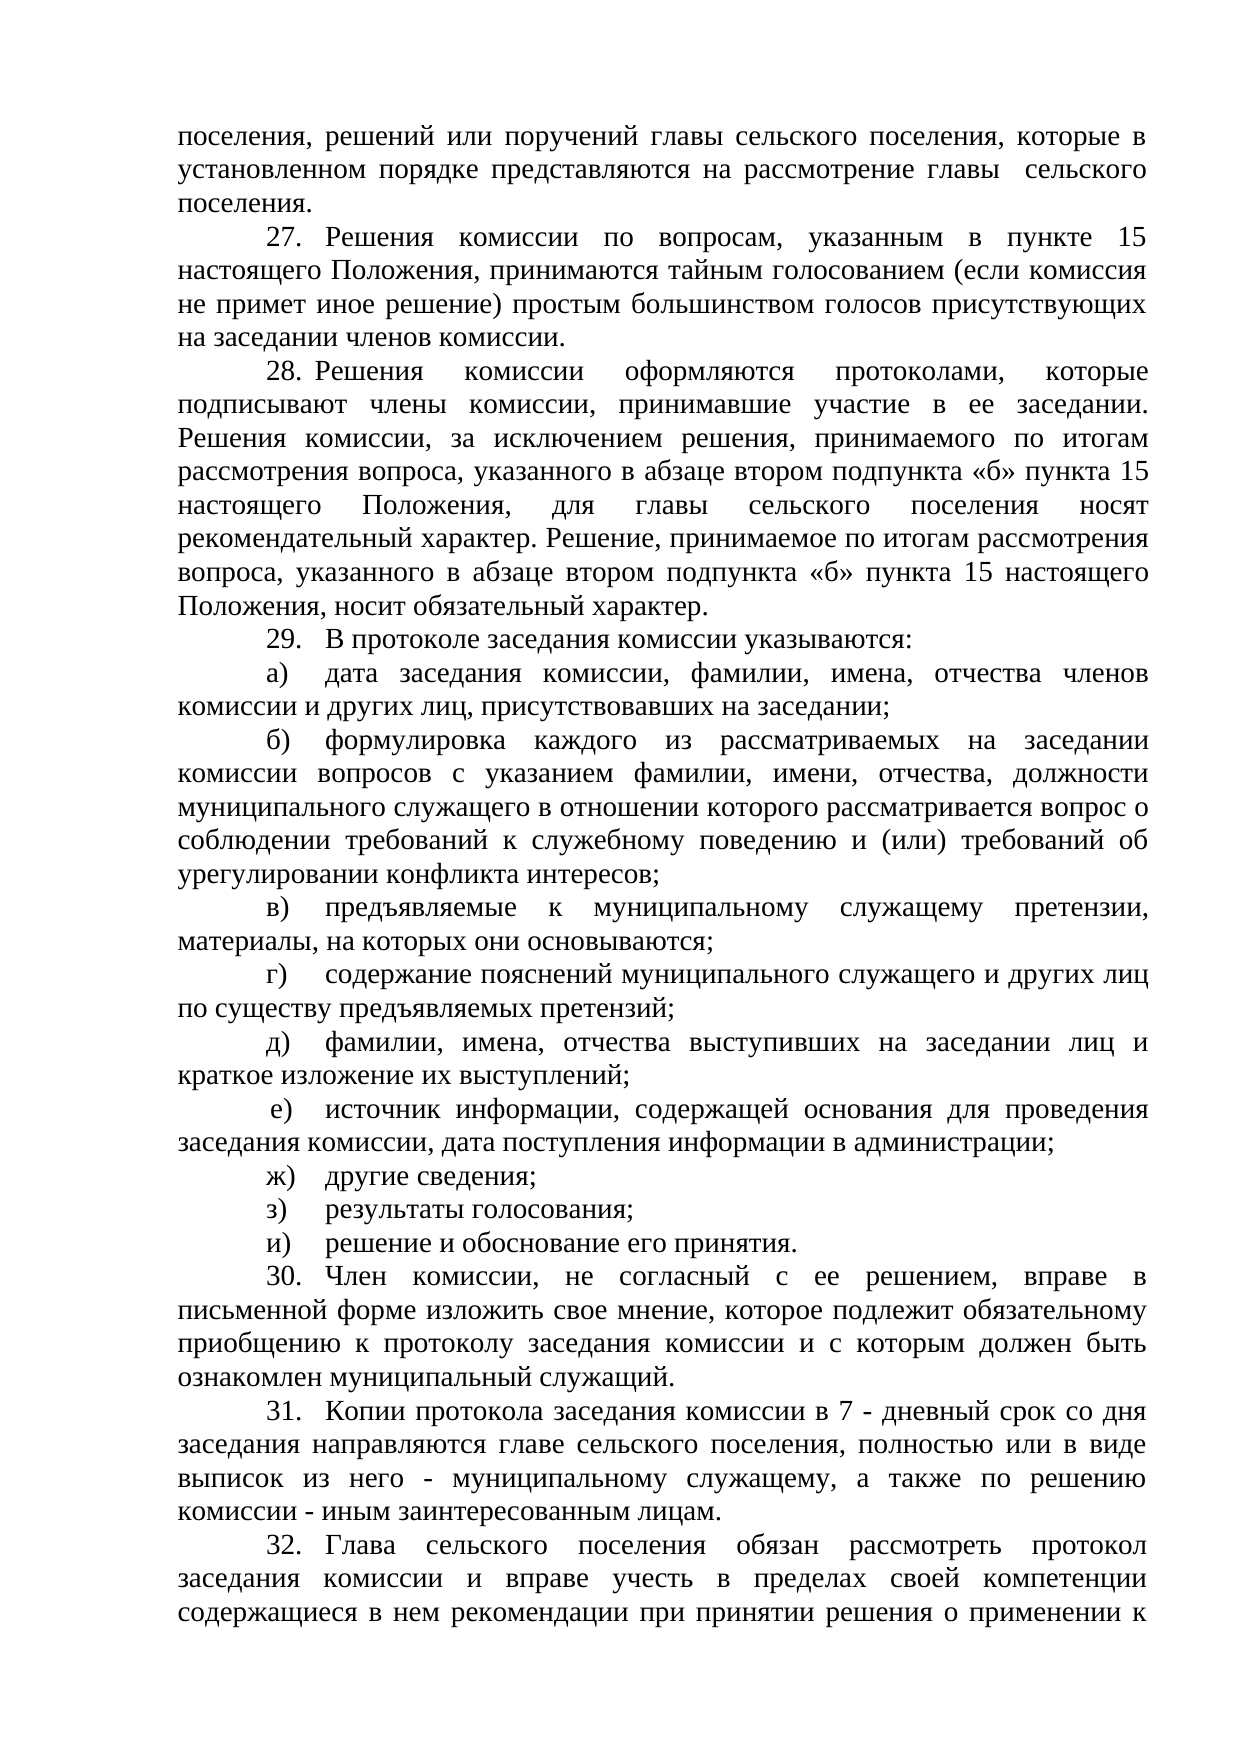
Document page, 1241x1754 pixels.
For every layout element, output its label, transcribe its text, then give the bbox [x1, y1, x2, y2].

text б) формулировка каждого из рассматриваемых на заседании комиссии вопросов с указанием фамилии, имени, отчества, должности муниципального служащего в отношении которого рассматривается вопрос о соблюдении требований к служебному поведению и (или) требований об урегулировании конфликта интересов; [177, 722, 1149, 889]
text е) источник информации, содержащей основания для проведения заседания комиссии, дата поступления информации в администрации; [177, 1091, 1149, 1158]
list В протоколе заседания комиссии указываются: [177, 621, 1152, 655]
list Член комиссии, не согласный с ее решением, вправе в письменной форме изложить свое мнение, которое подлежит обязательному приобщению к протоколу заседания комиссии и с которым должен быть ознакомлен муниципальный служащий. [177, 1258, 1147, 1393]
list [177, 1527, 1147, 1627]
text г) содержание пояснений муниципального служащего и других лиц по существу предъявляемых претензий; [177, 957, 1149, 1024]
text и) решение и обоснование его принятия. [177, 1225, 1152, 1258]
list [177, 118, 1147, 219]
text ж) другие сведения; [177, 1158, 1152, 1191]
list Решения комиссии оформляются протоколами, которые подписывают члены комиссии, принимавшие участие в ее заседании. Решения комиссии, за исключением решения, принимаемого по итогам рассмотрения вопроса, указанного в абзаце втором подпункта «б» пункта 15 настоящего Положения, для главы сельского поселения носят рекомендательный характер. Решение, принимаемое по итогам рассмотрения вопроса, указанного в абзаце втором подпункта «б» пункта 15 настоящего Положения, носит обязательный характер. [177, 353, 1149, 621]
list Решения комиссии по вопросам, указанным в пункте 15 настоящего Положения, принимаются тайным голосованием (если комиссия не примет иное решение) простым большинством голосов присутствующих на заседании членов комиссии. [177, 219, 1147, 353]
text д) фамилии, имена, отчества выступивших на заседании лиц и краткое изложение их выступлений; [177, 1024, 1149, 1091]
text в) предъявляемые к муниципальному служащему претензии, материалы, на которых они основываются; [177, 889, 1149, 957]
text з) результаты голосования; [177, 1191, 1152, 1225]
text а) дата заседания комиссии, фамилии, имена, отчества членов комиссии и других лиц, присутствовавших на заседании; [177, 655, 1149, 722]
list Копии протокола заседания комиссии в 7 - дневный срок со дня заседания направляются главе сельского поселения, полностью или в виде выписок из него - муниципальному служащему, а также по решению комиссии - иным заинтересованным лицам. [177, 1393, 1147, 1527]
